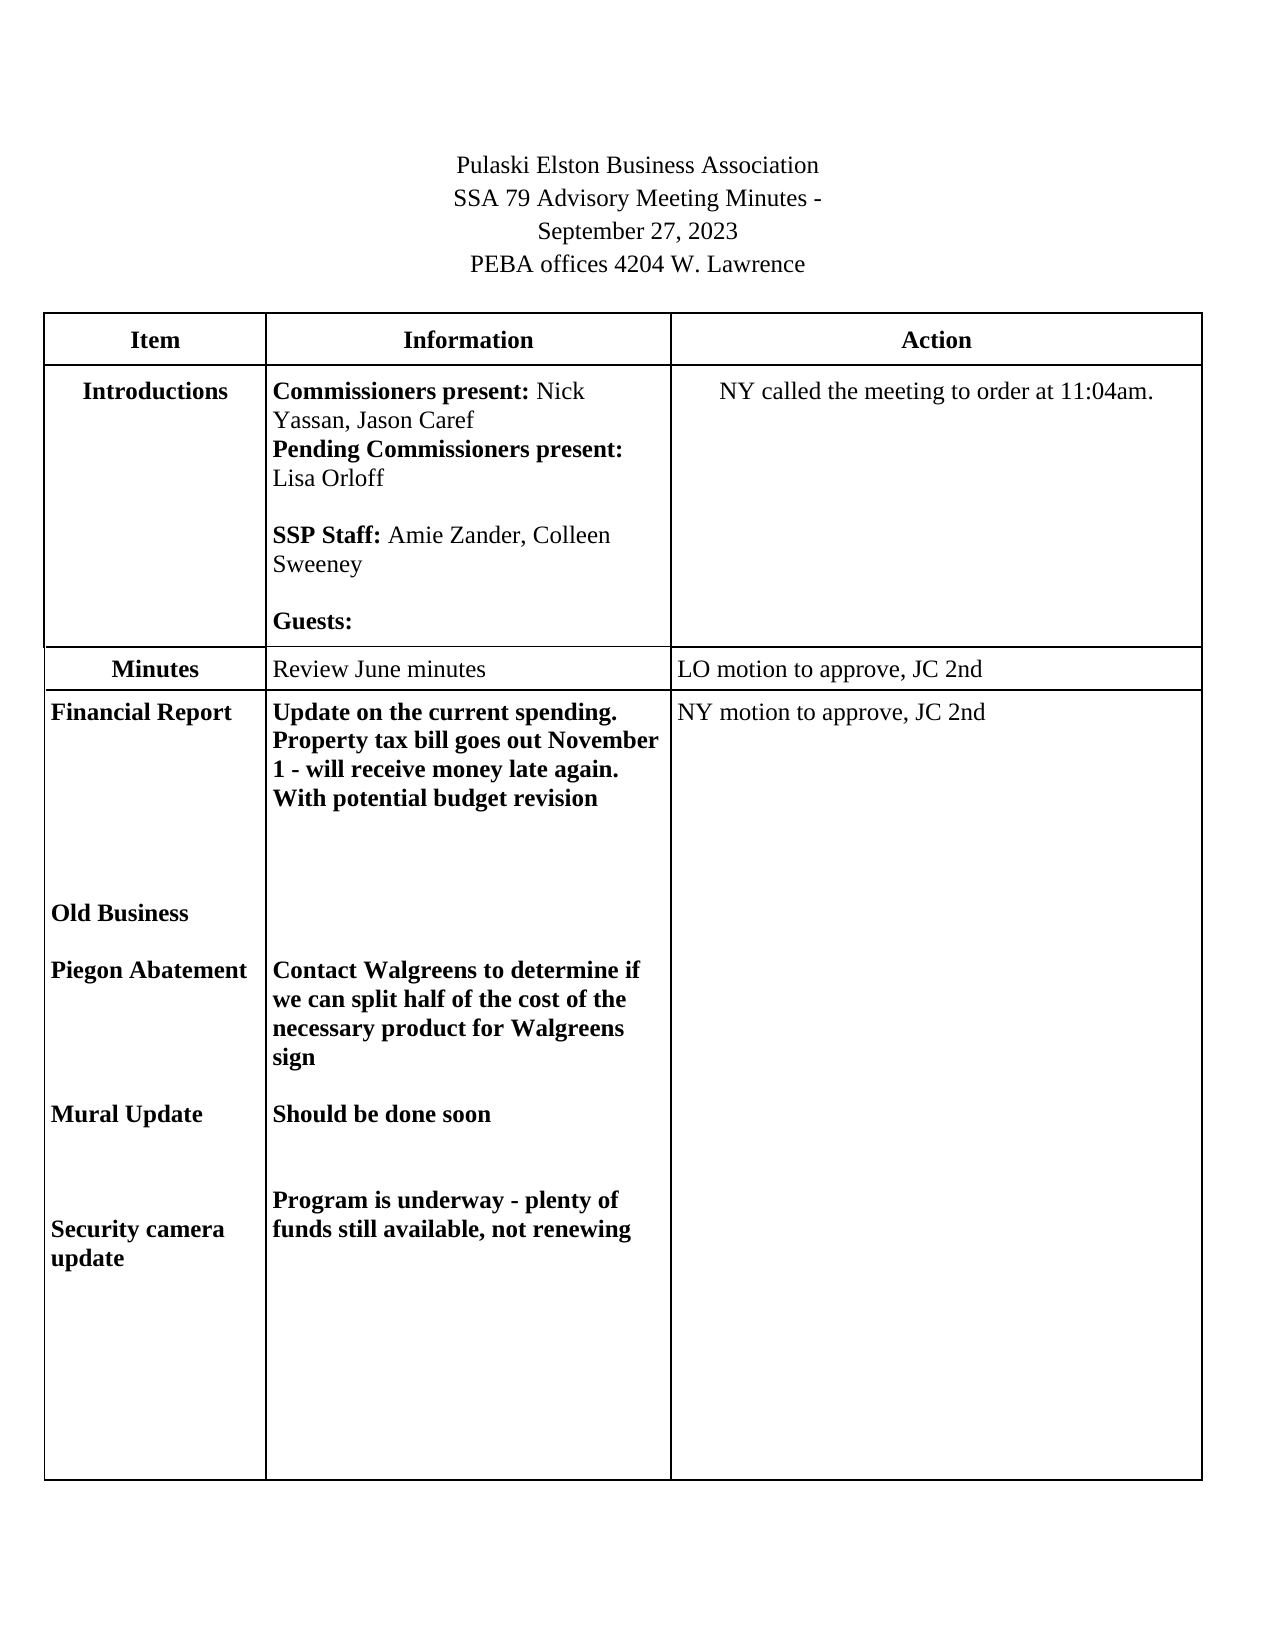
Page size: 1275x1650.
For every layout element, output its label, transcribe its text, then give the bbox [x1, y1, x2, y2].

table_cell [672, 691, 1201, 1479]
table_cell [45, 690, 265, 1479]
table_cell LO motion to approve, JC 2nd [672, 648, 1201, 689]
table_header Action [672, 314, 1201, 364]
text September 27, 2023 PEBA offices 4204 W. Lawrence [150, 216, 1125, 278]
text SSA 79 Advisory Meeting Minutes - [150, 183, 1125, 212]
table_header Information [267, 314, 670, 364]
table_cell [267, 691, 670, 1479]
table_cell Minutes [45, 647, 265, 689]
table_cell Commissioners present: Nick Yassan, Jason Caref Pending Commissioners present: Lisa Orloff SSP Staff: Amie Zander, Colleen Sweeney Guests: [267, 366, 670, 646]
table_cell Review June minutes [267, 647, 670, 689]
text Pulaski Elston Business Association [150, 150, 1125, 179]
table_cell NY called the meeting to order at 11:04am. [672, 366, 1201, 646]
table_cell Introductions [45, 366, 265, 646]
table_header Item [45, 314, 265, 364]
